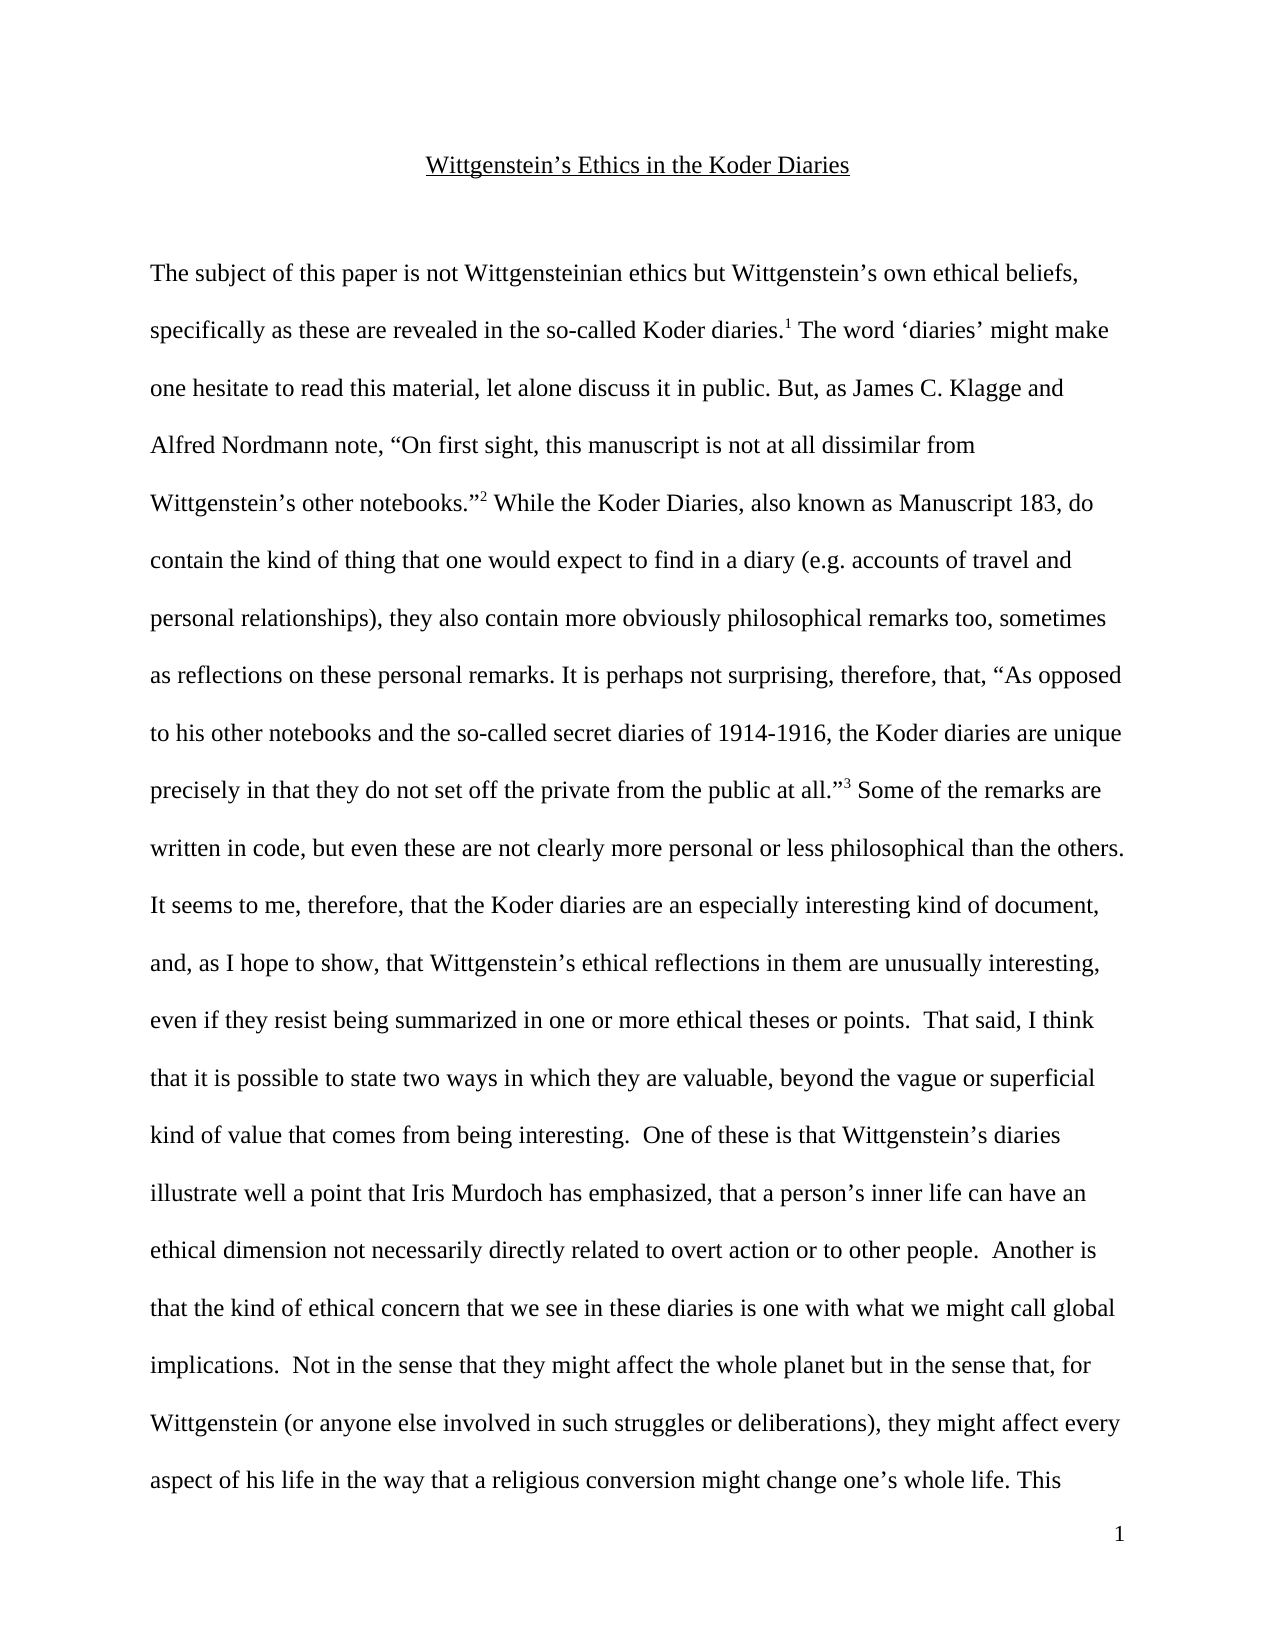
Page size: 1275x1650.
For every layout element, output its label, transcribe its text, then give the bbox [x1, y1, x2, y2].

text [150, 258, 1125, 1494]
text Wittgenstein’s Ethics in the Koder Diaries [150, 150, 1125, 179]
